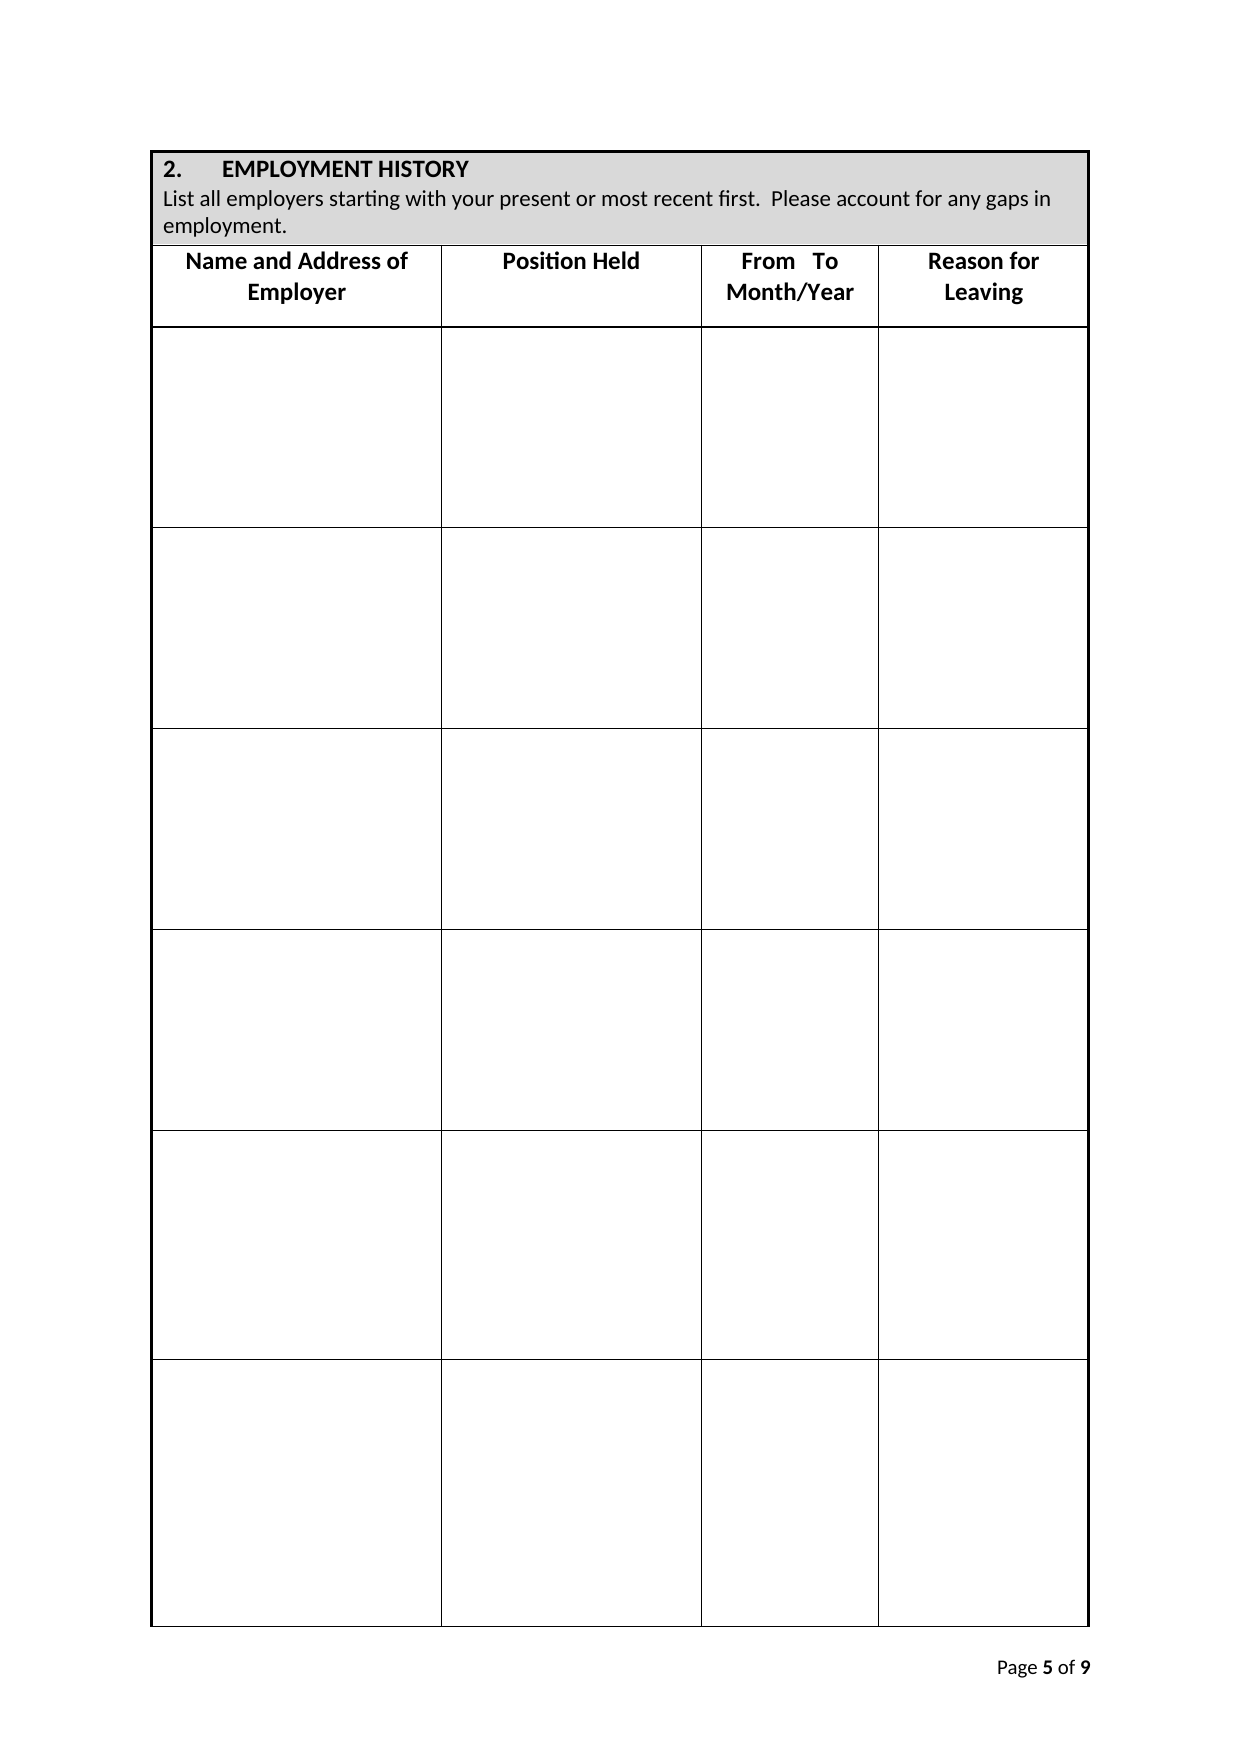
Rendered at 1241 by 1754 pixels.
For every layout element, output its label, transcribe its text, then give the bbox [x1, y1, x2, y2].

table_cell [702, 1360, 878, 1626]
table_cell Name and Address of Employer [153, 246, 441, 326]
table_cell [702, 328, 878, 527]
table_cell From To Month/Year [702, 246, 878, 326]
table_cell [702, 1131, 878, 1359]
table_cell [879, 930, 1087, 1130]
table_cell [153, 930, 441, 1130]
table_cell [153, 528, 441, 728]
table_cell [442, 930, 701, 1130]
table_cell [442, 729, 701, 929]
table_cell [879, 1360, 1087, 1626]
table_cell [702, 729, 878, 929]
table_cell [702, 528, 878, 728]
table_cell Reason for Leaving [879, 246, 1087, 326]
table_cell [879, 528, 1087, 728]
table_cell [879, 1131, 1087, 1359]
table_cell Position Held [442, 246, 701, 326]
table_cell [879, 328, 1087, 527]
table_cell [442, 328, 701, 527]
table_cell [879, 729, 1087, 929]
table_cell [153, 1131, 441, 1359]
table_cell [442, 528, 701, 728]
table_header EMPLOYMENT HISTORY List all employers starting with your present or most recent first. Please account for any gaps in employment. [153, 153, 1087, 244]
table_cell [153, 1360, 441, 1626]
table_cell [442, 1131, 701, 1359]
table_cell [702, 930, 878, 1130]
table_cell [153, 328, 441, 527]
table_cell [153, 729, 441, 929]
table_cell [442, 1360, 701, 1626]
